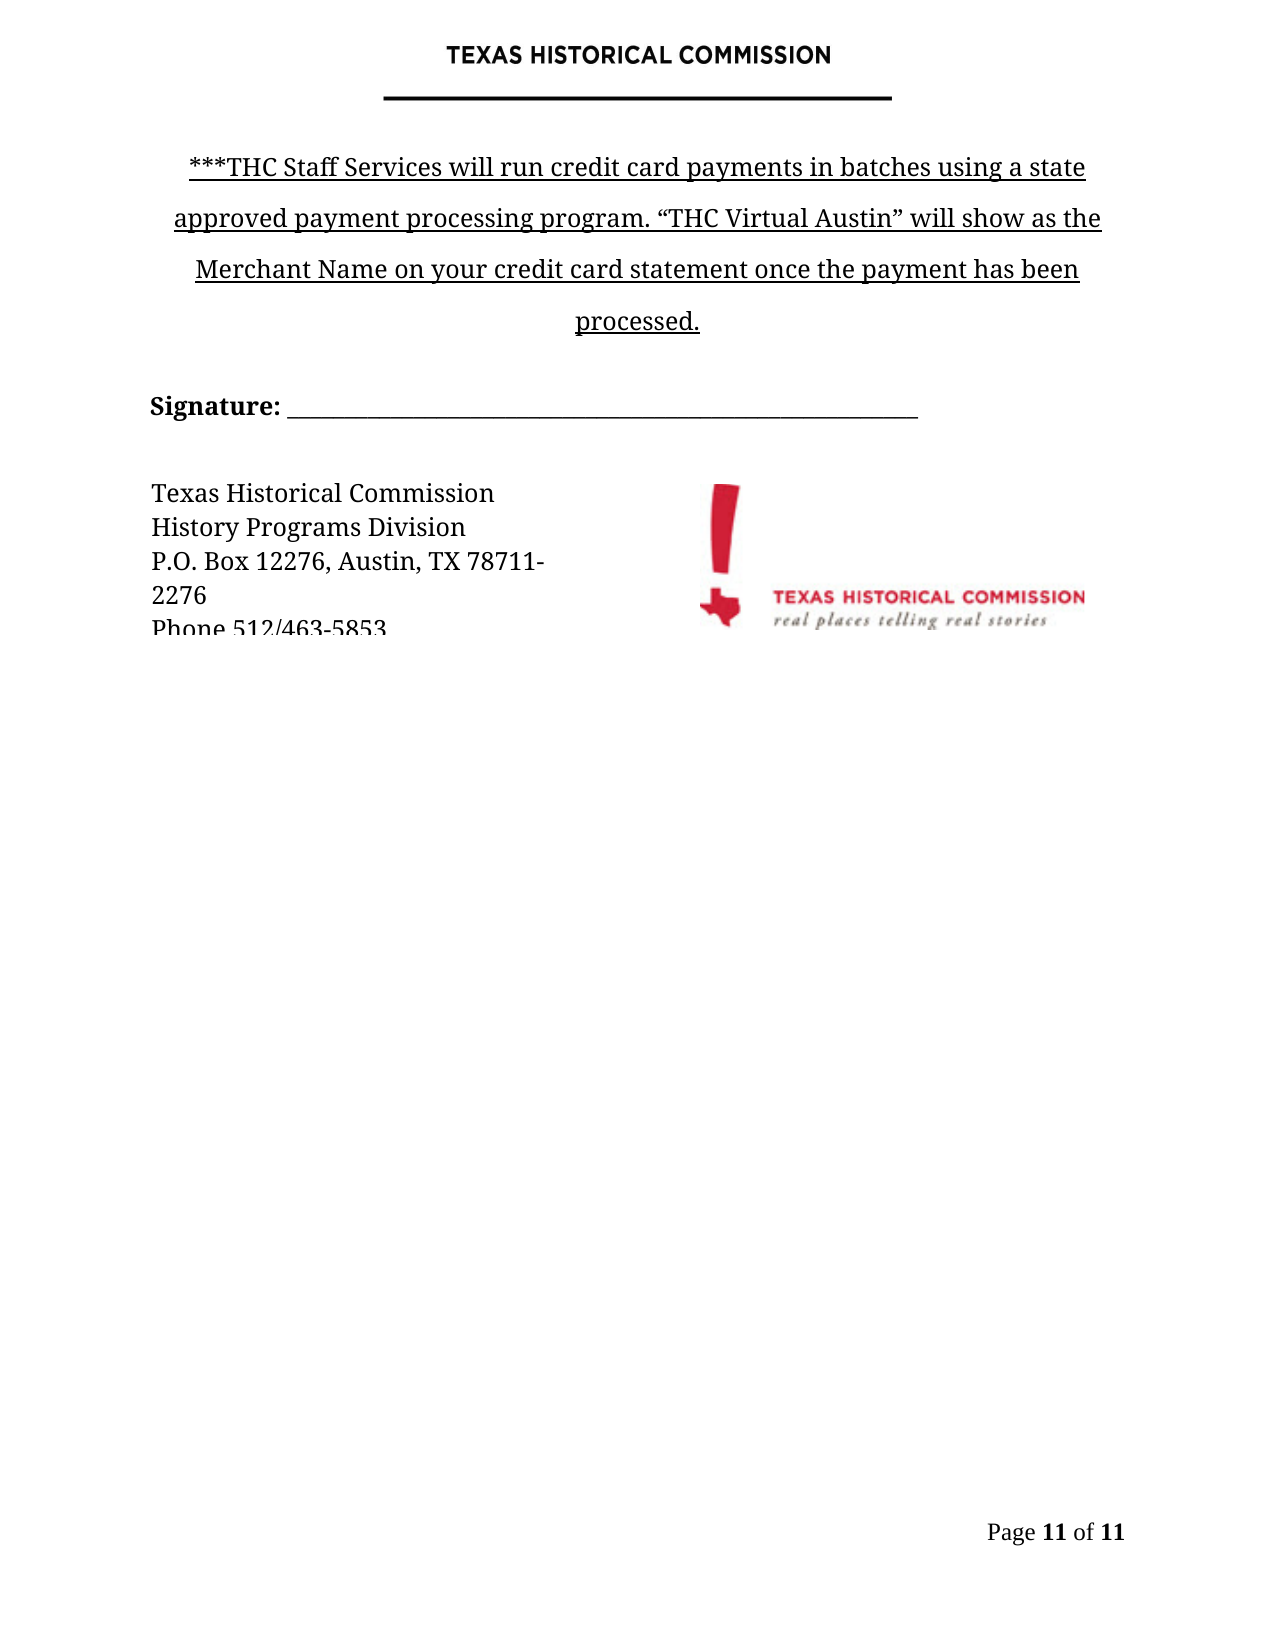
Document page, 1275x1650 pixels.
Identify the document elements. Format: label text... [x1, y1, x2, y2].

picture [700, 484, 1085, 630]
text ***THC Staff Services will run credit card payments in batches using a state approved payment processing program. “THC Virtual Austin” will show as the Merchant Name on your credit card statement once the payment has been processed. [150, 150, 1125, 337]
text Signature: _______________________________________________________ [150, 388, 1125, 422]
picture [187, 36, 1088, 111]
